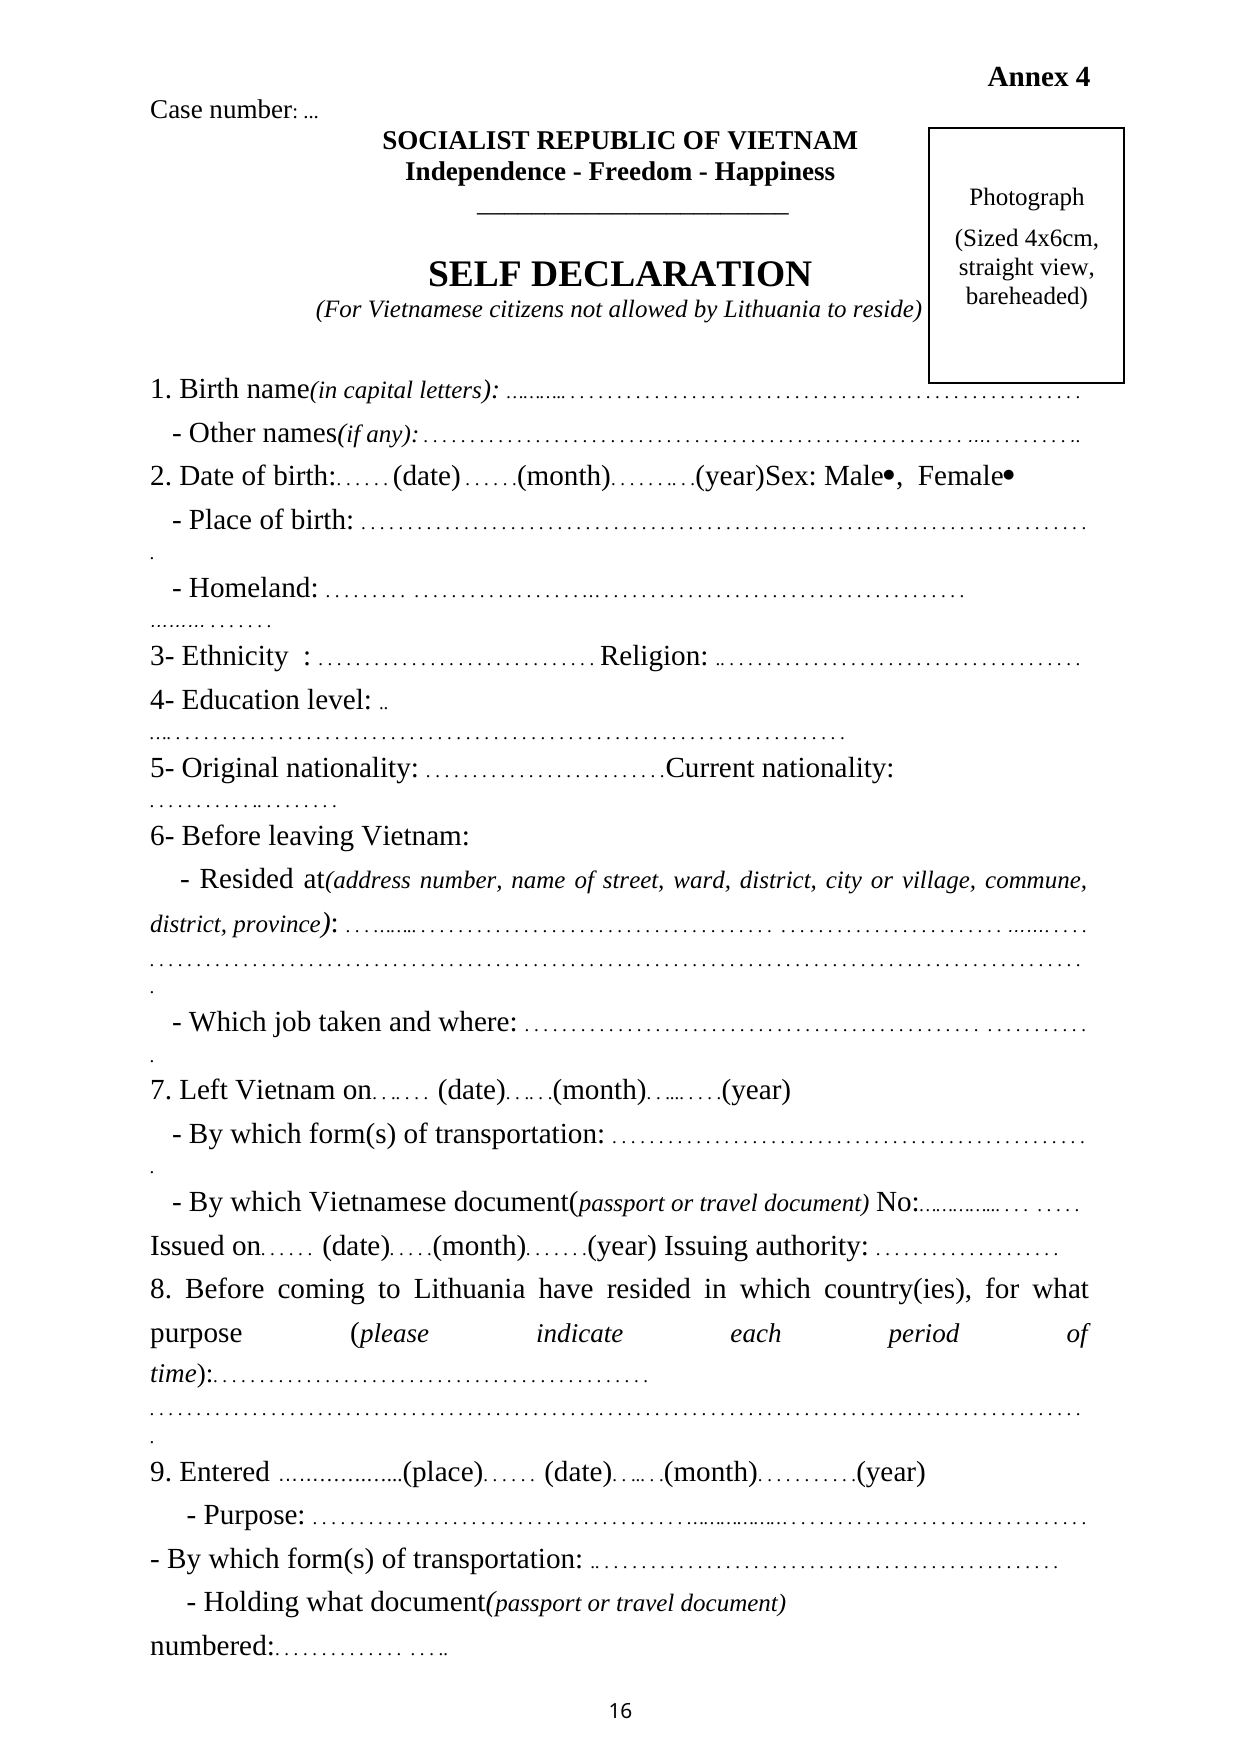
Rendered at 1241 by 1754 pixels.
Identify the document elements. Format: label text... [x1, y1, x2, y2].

text (For Vietnamese citizens not allowed by Lithuania to reside) [150, 294, 928, 323]
text - By which Vietnamese document(passport or travel document) No:…………... . . . . . . . . [150, 1184, 1090, 1218]
text - Which job taken and where: . . . . . . . . . . . . . . . . . . . . . . . . . . . . . . . . . . . . . . . . . . . . . . . . . . . . . . . . . . . . . [150, 1004, 1090, 1066]
text 9. Entered ………….…...(place). . . . . . (date). . ... . .(month). . . . . . . . . . .(year) [150, 1454, 1090, 1487]
text 3- Ethnicity : . . . . . . . . . . . . . . . . . . . . . . . . . . . . . . Religion: .. . . . . . . . . . . . . . . . . . . . . . . . . . . . . . . . . . . . . . . [150, 638, 1090, 672]
text Case number: ... [150, 93, 1090, 124]
text _______________________ [450, 186, 928, 217]
text - Place of birth: . . . . . . . . . . . . . . . . . . . . . . . . . . . . . . . . . . . . . . . . . . . . . . . . . . . . . . . . . . . . . . . . . . . . . . . . . . . . . . . [150, 502, 1090, 564]
text Annex 4 [150, 59, 1090, 93]
text 4- Education level: .. …. . . . . . . . . . . . . . . . . . . . . . . . . . . . . . . . . . . . . . . . . . . . . . . . . . . . . . . . . . . . . . . . . . . . . . . . . [150, 682, 1090, 743]
text - Other names(if any): . . . . . . . . . . . . . . . . . . . . . . . . . . . . . . . . . . . . . . . . . . . . . . . . . . . . . . . . . . …. . . . . . . . . .. [150, 415, 1090, 448]
text Independence - Freedom - Happiness [150, 155, 928, 186]
text 5- Original nationality: . . . . . . . . . . . . . . . . . . . . . . . . . .Current nationality: . . . . . . . . . . . .. . . . . . . . . [150, 750, 1090, 811]
text - Purpose: . . . . . . . . . . . . . . . . . . . . . . . . . . . . . . . . . . . . . . . . ……………… . . . . . . . . . . . . . . . . . . . . . . . . . . . . . . . . [150, 1497, 1090, 1531]
text Issued on. . . . . . (date). . . . .(month). . . . . . .(year) Issuing authority: . . . . . . . . . . . . . . . . . . . . [150, 1228, 1090, 1261]
text - Resided at(address number, name of street, ward, district, city or village, commune, district, province): . . . …….. . . . . . . . . . . . . . . . . . . . . . . . . . . . . . . . . . . . . . . . . . . . . . . . . . . . . . . . . . . . . . . ……. . . . . [150, 861, 1090, 938]
text 6- Before leaving Vietnam: [150, 818, 1090, 851]
text 7. Left Vietnam on. . .. . . . (date). . .. . .(month). . .... . . . .(year) [150, 1072, 1090, 1106]
text SOCIALIST REPUBLIC OF VIETNAM [150, 124, 1090, 155]
text - Homeland: . . . . . . . . . . . . . . . . . . . . . . . . . . . … . . . . . . . . . . . . . . . . . . . . . . . . . . . . . . . . . . . . . . . ……… . . . . . . . [150, 570, 1090, 632]
text 2. Date of birth:. . . . . . (date) . . . . . .(month). . . . . . .. . .(year)Sex: Male, Female [150, 458, 1090, 492]
text - By which form(s) of transportation: .. . . . . . . . . . . . . . . . . . . . . . . . . . . . . . . . . . . . . . . . . . . . . . . . . . [150, 1541, 1090, 1574]
text - Holding what document(passport or travel document) numbered:. . . . . . . . . . . . . . . . . .. [150, 1584, 1090, 1662]
text 8. Before coming to Lithuania have resided in which country(ies), for what purpose (please indicate each period of time):. . . . . . . . . . . . . . . . . . . . . . . . . . . . . . . . . . . . . . . . . . . . . . . [150, 1271, 1090, 1389]
text 1. Birth name(in capital letters): ……….. . . . . . . . . . . . . . . . . . . . . . . . . . . . . . . . . . . . . . . . . . . . . . . . . . . . . . . . [150, 371, 1090, 405]
text SELF DECLARATION [150, 251, 928, 294]
text - By which form(s) of transportation: . . . . . . . . . . . . . . . . . . . . . . . . . . . . . . . . . . . . . . . . . . . . . . . . . . . . [150, 1116, 1090, 1178]
